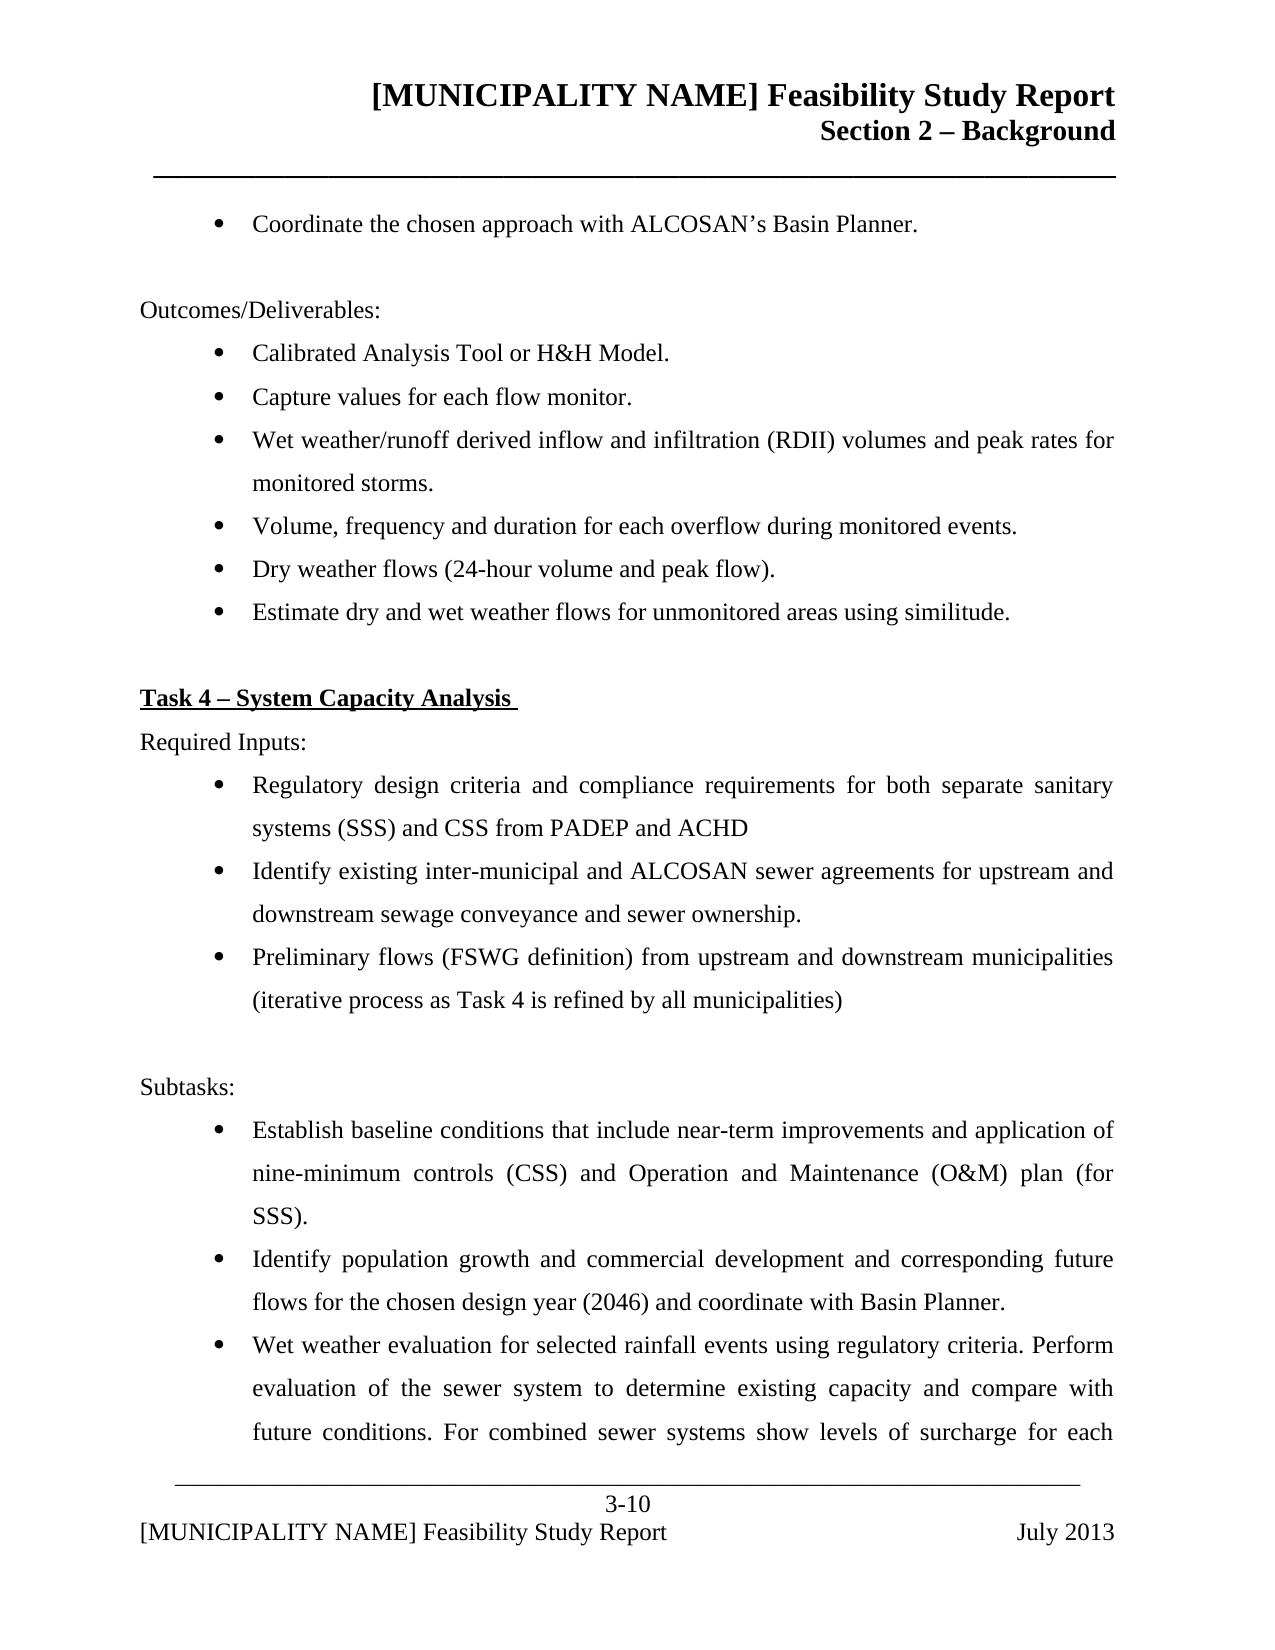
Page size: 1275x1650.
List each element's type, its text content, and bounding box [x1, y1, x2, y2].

list Regulatory design criteria and compliance requirements for both separate sanitary systems (SSS) and CSS from PADEP and ACHD [214, 770, 1114, 842]
text Task 4 – System Capacity Analysis [139, 683, 1114, 712]
list Volume, frequency and duration for each overflow during monitored events. [214, 511, 1114, 540]
text Required Inputs: [139, 727, 1114, 755]
list Identify existing inter-municipal and ALCOSAN sewer agreements for upstream and downstream sewage conveyance and sewer ownership. [214, 856, 1114, 928]
list Identify population growth and commercial development and corresponding future flows for the chosen design year (2046) and coordinate with Basin Planner. [214, 1244, 1114, 1316]
list Preliminary flows (FSWG definition) from upstream and downstream municipalities (iterative process as Task 4 is refined by all municipalities) [214, 942, 1114, 1014]
text Outcomes/Deliverables: [139, 295, 1114, 324]
list Calibrated Analysis Tool or H&H Model. [214, 338, 1114, 367]
text Subtasks: [139, 1072, 1114, 1100]
list Coordinate the chosen approach with ALCOSAN’s Basin Planner. [214, 209, 1114, 238]
list Wet weather/runoff derived inflow and infiltration (RDII) volumes and peak rates for monitored storms. [214, 425, 1114, 497]
list Estimate dry and wet weather flows for unmonitored areas using similitude. [214, 597, 1114, 626]
list Capture values for each flow monitor. [214, 382, 1114, 410]
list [214, 1330, 1114, 1445]
list Establish baseline conditions that include near-term improvements and application of nine-minimum controls (CSS) and Operation and Maintenance (O&M) plan (for SSS). [214, 1115, 1114, 1230]
list Dry weather flows (24-hour volume and peak flow). [214, 554, 1114, 583]
